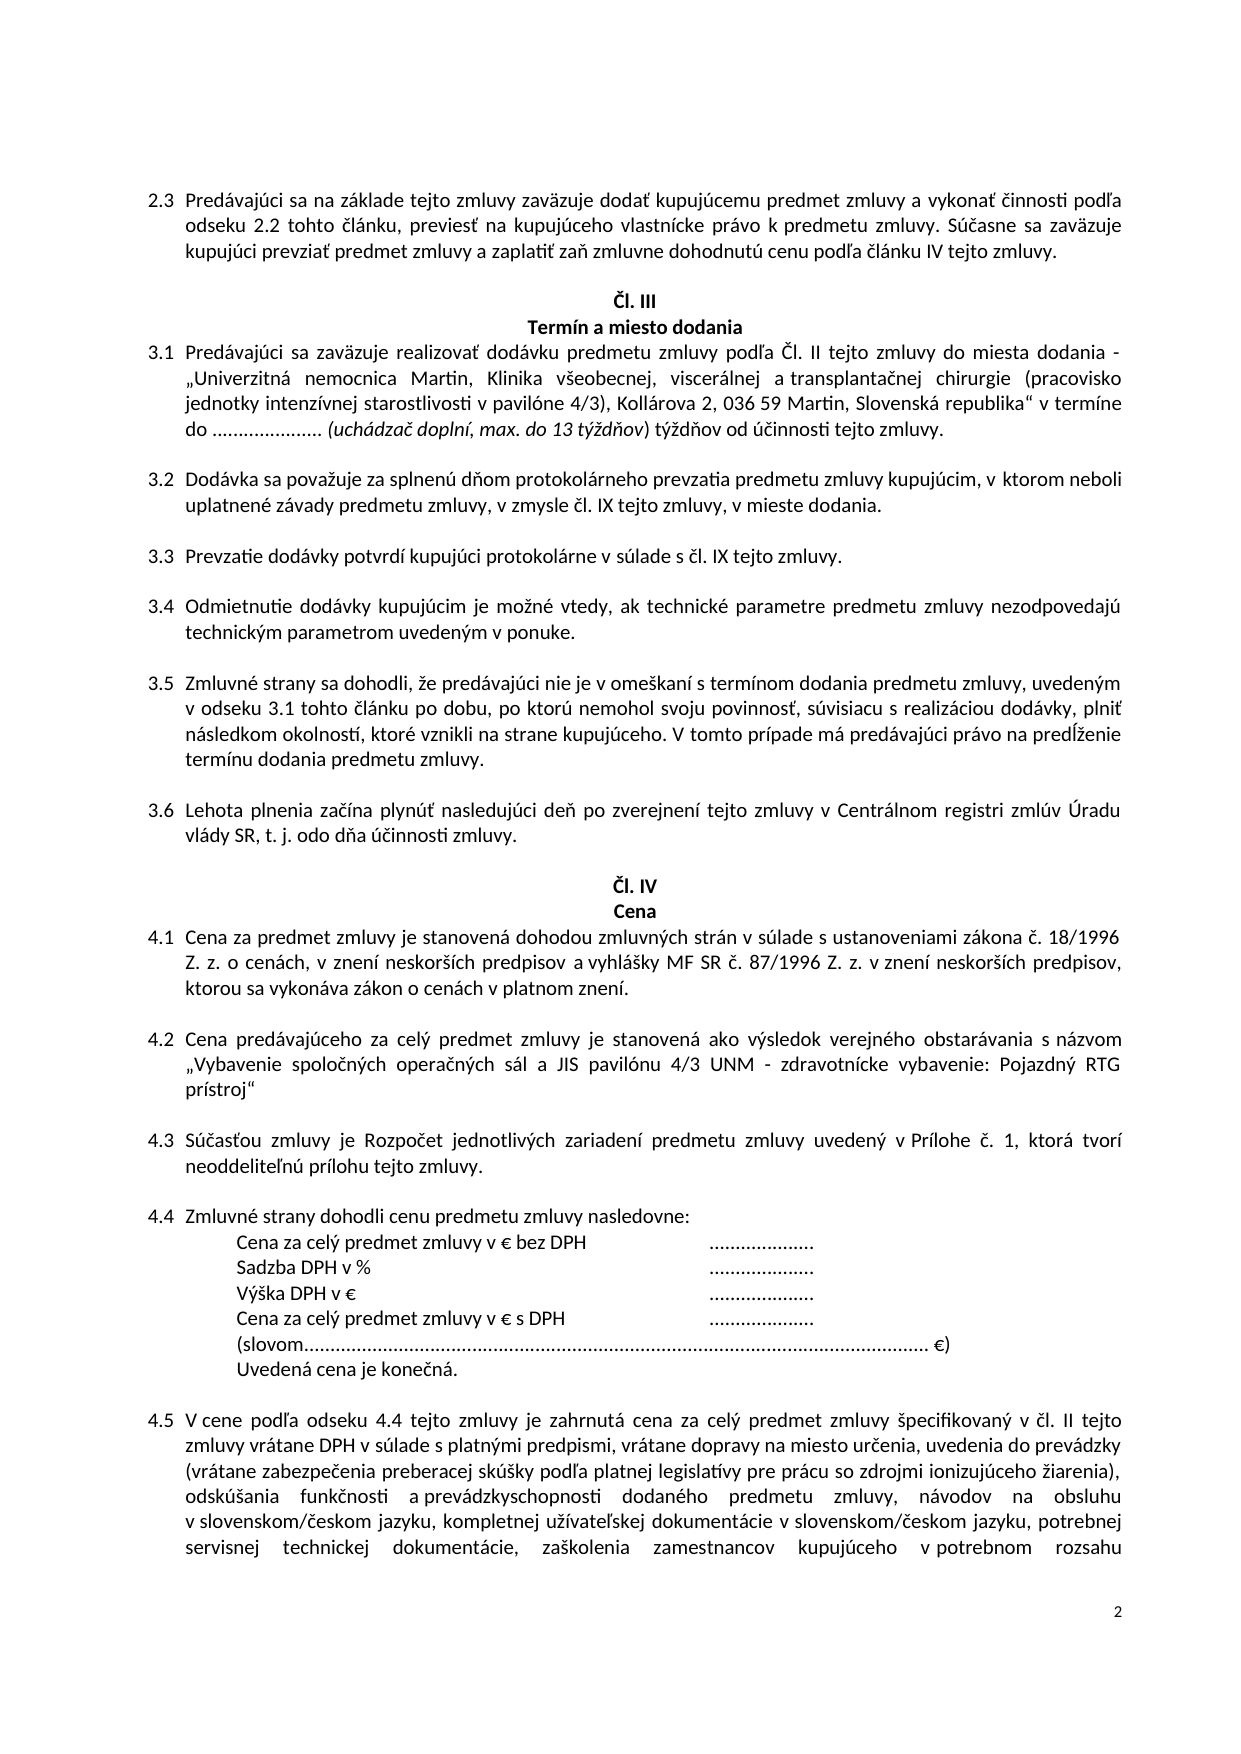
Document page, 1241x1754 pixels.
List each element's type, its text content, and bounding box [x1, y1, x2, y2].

list Súčasťou zmluvy je Rozpočet jednotlivých zariadení predmetu zmluvy uvedený v Prílohe č. 1, ktorá tvorí neoddeliteľnú prílohu tejto zmluvy. [148, 1127, 1122, 1178]
text Čl. III [148, 289, 1122, 314]
text Termín a miesto dodania [148, 314, 1122, 339]
list Zmluvné strany dohodli cenu predmetu zmluvy nasledovne: [148, 1204, 1122, 1229]
text Cena za celý predmet zmluvy v € s DPH .................... [148, 1305, 1122, 1331]
list Lehota plnenia začína plynúť nasledujúci deň po zverejnení tejto zmluvy v Centrálnom registri zmlúv Úradu vlády SR, t. j. odo dňa účinnosti zmluvy. [148, 797, 1122, 848]
text Čl. IV [148, 873, 1122, 899]
text (slovom....................................................................................................................... €) [148, 1331, 1122, 1356]
text Výška DPH v € .................... [148, 1280, 1122, 1305]
list Prevzatie dodávky potvrdí kupujúci protokolárne v súlade s čl. IX tejto zmluvy. [148, 543, 1122, 568]
text Cena [148, 899, 1122, 924]
list Zmluvné strany sa dohodli, že predávajúci nie je v omeškaní s termínom dodania predmetu zmluvy, uvedeným v odseku 3.1 tohto článku po dobu, po ktorú nemohol svoju povinnosť, súvisiacu s realizáciou dodávky, plniť následkom okolností, ktoré vznikli na strane kupujúceho. V tomto prípade má predávajúci právo na predĺženie termínu dodania predmetu zmluvy. [148, 670, 1122, 772]
list Predávajúci sa na základe tejto zmluvy zaväzuje dodať kupujúcemu predmet zmluvy a vykonať činnosti podľa odseku 2.2 tohto článku, previesť na kupujúceho vlastnícke právo k predmetu zmluvy. Súčasne sa zaväzuje kupujúci prevziať predmet zmluvy a zaplatiť zaň zmluvne dohodnutú cenu podľa článku IV tejto zmluvy. [148, 187, 1122, 263]
text Uvedená cena je konečná. [148, 1356, 1122, 1382]
list Predávajúci sa zaväzuje realizovať dodávku predmetu zmluvy podľa Čl. II tejto zmluvy do miesta dodania - „Univerzitná nemocnica Martin, Klinika všeobecnej, viscerálnej a transplantačnej chirurgie (pracovisko jednotky intenzívnej starostlivosti v pavilóne 4/3), Kollárova 2, 036 59 Martin, Slovenská republika“ v termíne do ..................... (uchádzač doplní, max. do 13 týždňov) týždňov od účinnosti tejto zmluvy. [148, 339, 1122, 441]
list Odmietnutie dodávky kupujúcim je možné vtedy, ak technické parametre predmetu zmluvy nezodpovedajú technickým parametrom uvedeným v ponuke. [148, 594, 1122, 644]
text Sadzba DPH v % .................... [148, 1254, 1122, 1280]
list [148, 1407, 1122, 1559]
list Cena za predmet zmluvy je stanovená dohodou zmluvných strán v súlade s ustanoveniami zákona č. 18/1996 Z. z. o cenách, v znení neskorších predpisov a vyhlášky MF SR č. 87/1996 Z. z. v znení neskorších predpisov, ktorou sa vykonáva zákon o cenách v platnom znení. [148, 924, 1122, 1000]
list Dodávka sa považuje za splnenú dňom protokolárneho prevzatia predmetu zmluvy kupujúcim, v ktorom neboli uplatnené závady predmetu zmluvy, v zmysle čl. IX tejto zmluvy, v mieste dodania. [148, 467, 1122, 517]
text Cena za celý predmet zmluvy v € bez DPH .................... [148, 1229, 1122, 1254]
list Cena predávajúceho za celý predmet zmluvy je stanovená ako výsledok verejného obstarávania s názvom „Vybavenie spoločných operačných sál a JIS pavilónu 4/3 UNM - zdravotnícke vybavenie: Pojazdný RTG prístroj“ [148, 1026, 1122, 1102]
